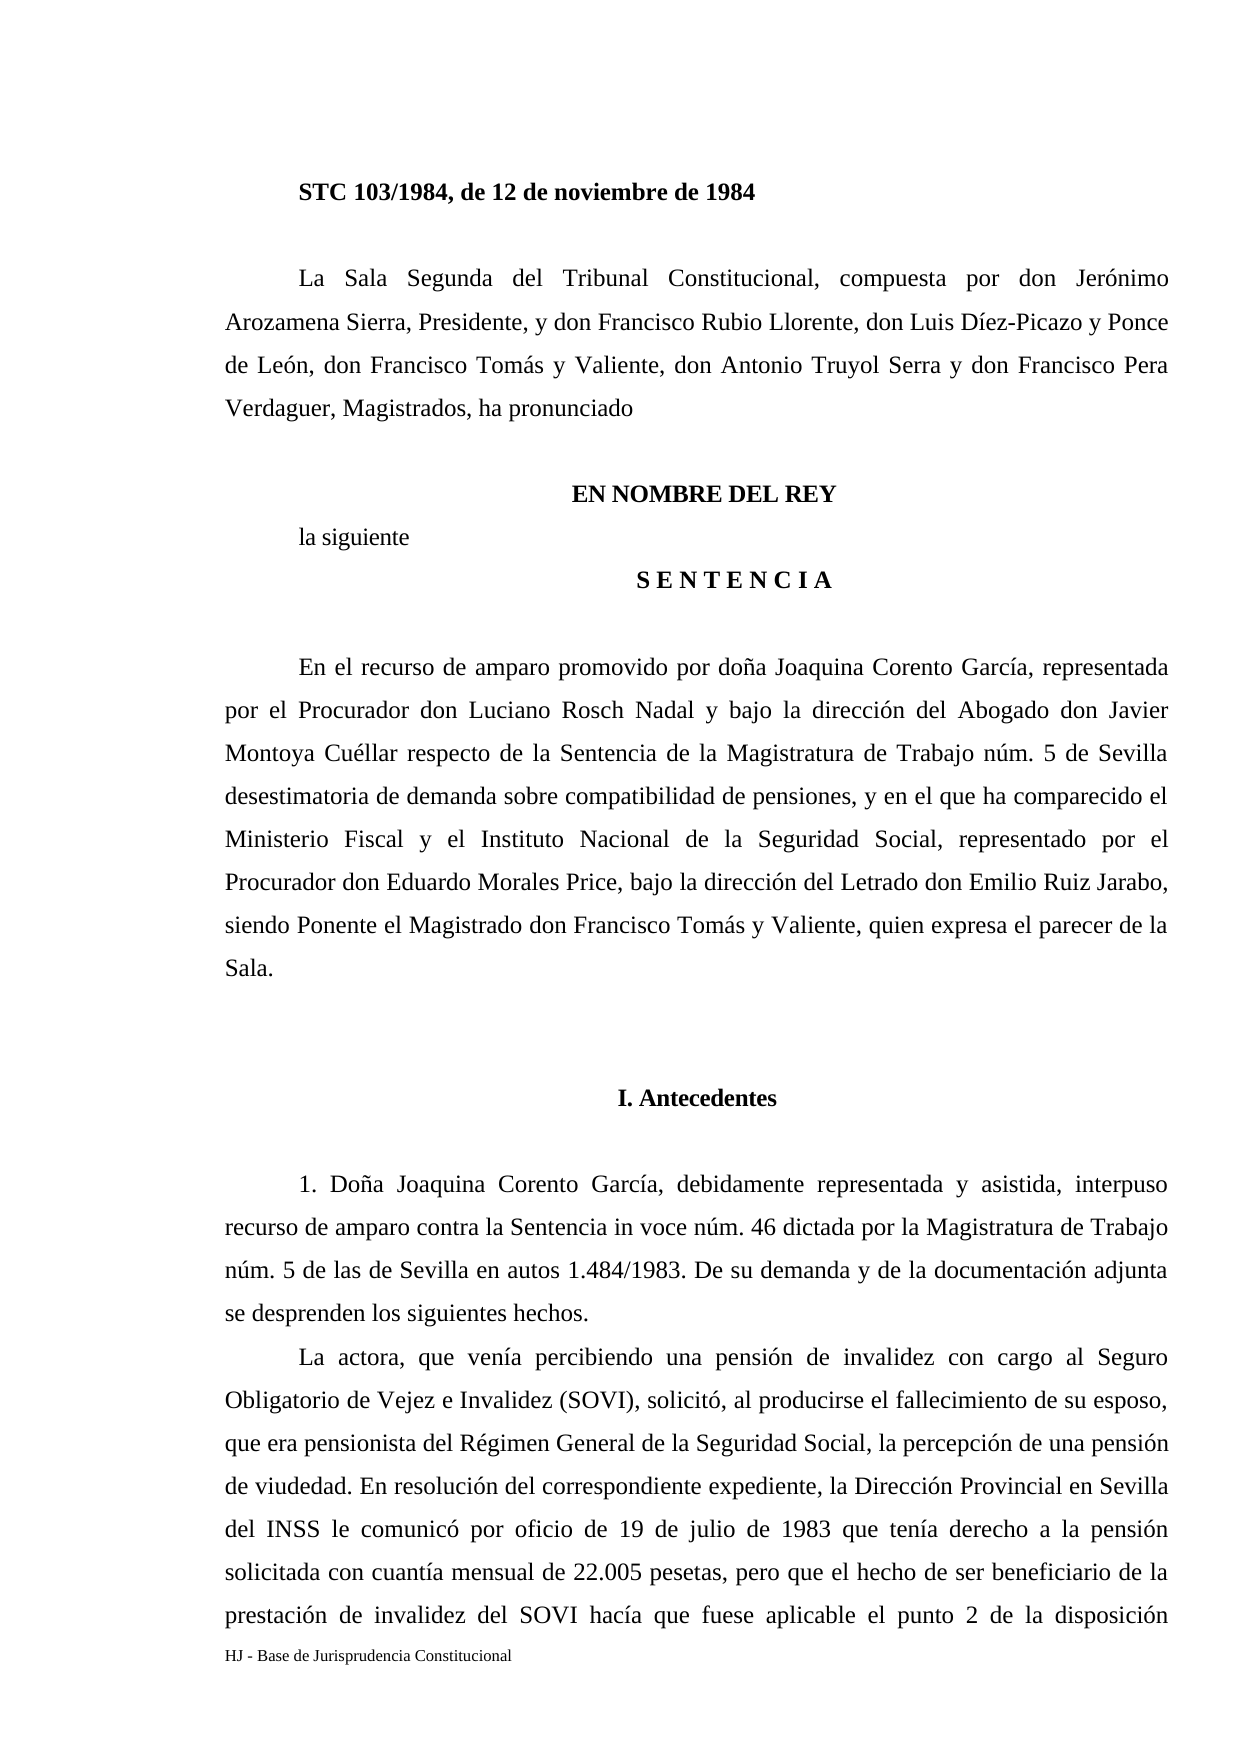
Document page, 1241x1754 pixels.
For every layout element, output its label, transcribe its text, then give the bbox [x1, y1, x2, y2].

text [224, 1342, 1169, 1629]
text la siguiente [224, 522, 1110, 551]
text STC 103/1984, de 12 de noviembre de 1984 [224, 177, 1169, 206]
text I. Antecedentes [224, 1083, 1169, 1112]
text 1. Doña Joaquina Corento García, debidamente representada y asistida, interpuso recurso de amparo contra la Sentencia in voce núm. 46 dictada por la Magistratura de Trabajo núm. 5 de las de Sevilla en autos 1.484/1983. De su demanda y de la documentación adjunta se desprenden los siguientes hechos. [224, 1169, 1169, 1327]
text EN NOMBRE DEL REY [224, 479, 1110, 508]
text S E N T E N C I A [224, 565, 1169, 594]
text En el recurso de amparo promovido por doña Joaquina Corento García, representada por el Procurador don Luciano Rosch Nadal y bajo la dirección del Abogado don Javier Montoya Cuéllar respecto de la Sentencia de la Magistratura de Trabajo núm. 5 de Sevilla desestimatoria de demanda sobre compatibilidad de pensiones, y en el que ha comparecido el Ministerio Fiscal y el Instituto Nacional de la Seguridad Social, representado por el Procurador don Eduardo Morales Price, bajo la dirección del Letrado don Emilio Ruiz Jarabo, siendo Ponente el Magistrado don Francisco Tomás y Valiente, quien expresa el parecer de la Sala. [224, 652, 1169, 982]
text La Sala Segunda del Tribunal Constitucional, compuesta por don Jerónimo Arozamena Sierra, Presidente, y don Francisco Rubio Llorente, don Luis Díez-Picazo y Ponce de León, don Francisco Tomás y Valiente, don Antonio Truyol Serra y don Francisco Pera Verdaguer, Magistrados, ha pronunciado [224, 263, 1169, 422]
